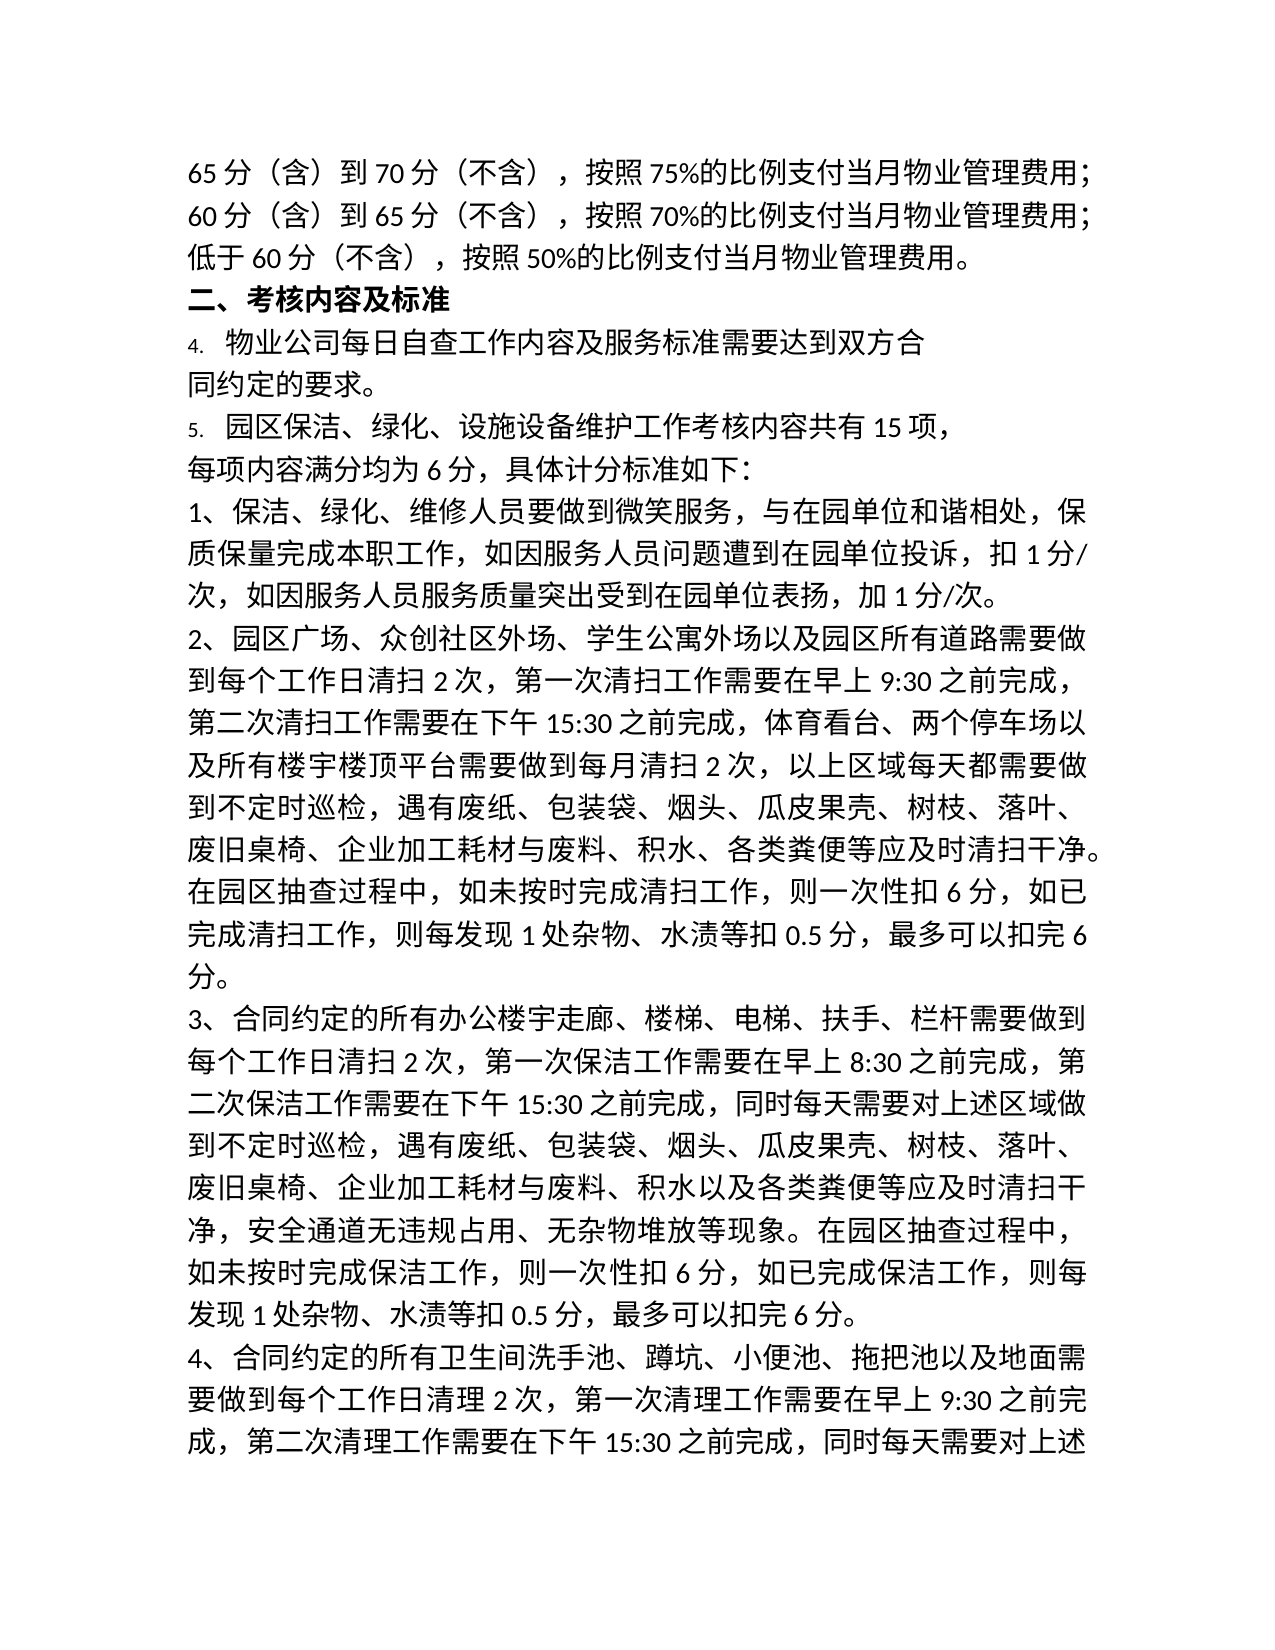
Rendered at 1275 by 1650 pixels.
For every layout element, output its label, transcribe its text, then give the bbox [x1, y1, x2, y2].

text 60分（含）到65分（不含），按照70%的比例支付当月物业管理费用； [187, 192, 1087, 234]
text 同约定的要求。 [187, 361, 1087, 404]
text 65分（含）到70分（不含），按照75%的比例支付当月物业管理费用； [187, 150, 1087, 192]
text 1、保洁、绿化、维修人员要做到微笑服务，与在园单位和谐相处，保质保量完成本职工作，如因服务人员问题遭到在园单位投诉，扣1分/次，如因服务人员服务质量突出受到在园单位表扬，加1分/次。 [187, 488, 1087, 615]
text 低于60分（不含），按照50%的比例支付当月物业管理费用。 [187, 234, 1087, 277]
text 每项内容满分均为6分，具体计分标准如下： [187, 446, 1087, 488]
text 2、园区广场、众创社区外场、学生公寓外场以及园区所有道路需要做到每个工作日清扫2次，第一次清扫工作需要在早上9:30之前完成，第二次清扫工作需要在下午15:30之前完成，体育看台、两个停车场以及所有楼宇楼顶平台需要做到每月清扫2次，以上区域每天都需要做到不定时巡检，遇有废纸、包装袋、烟头、瓜皮果壳、树枝、落叶、废旧桌椅、企业加工耗材与废料、积水、各类粪便等应及时清扫干净。在园区抽查过程中，如未按时完成清扫工作，则一次性扣6分，如已完成清扫工作，则每发现1处杂物、水渍等扣0.5分，最多可以扣完6分。 [187, 615, 1087, 996]
text 3、合同约定的所有办公楼宇走廊、楼梯、电梯、扶手、栏杆需要做到每个工作日清扫2次，第一次保洁工作需要在早上8:30之前完成，第二次保洁工作需要在下午15:30之前完成，同时每天需要对上述区域做到不定时巡检，遇有废纸、包装袋、烟头、瓜皮果壳、树枝、落叶、废旧桌椅、企业加工耗材与废料、积水以及各类粪便等应及时清扫干净，安全通道无违规占用、无杂物堆放等现象。在园区抽查过程中，如未按时完成保洁工作，则一次性扣6分，如已完成保洁工作，则每发现1处杂物、水渍等扣0.5分，最多可以扣完6分。 [187, 996, 1087, 1334]
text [187, 1334, 1087, 1461]
list 园区保洁、绿化、设施设备维护工作考核内容共有15项， [187, 404, 1087, 446]
text 二、考核内容及标准 [187, 277, 1087, 319]
list 物业公司每日自查工作内容及服务标准需要达到双方合 [187, 319, 1087, 361]
